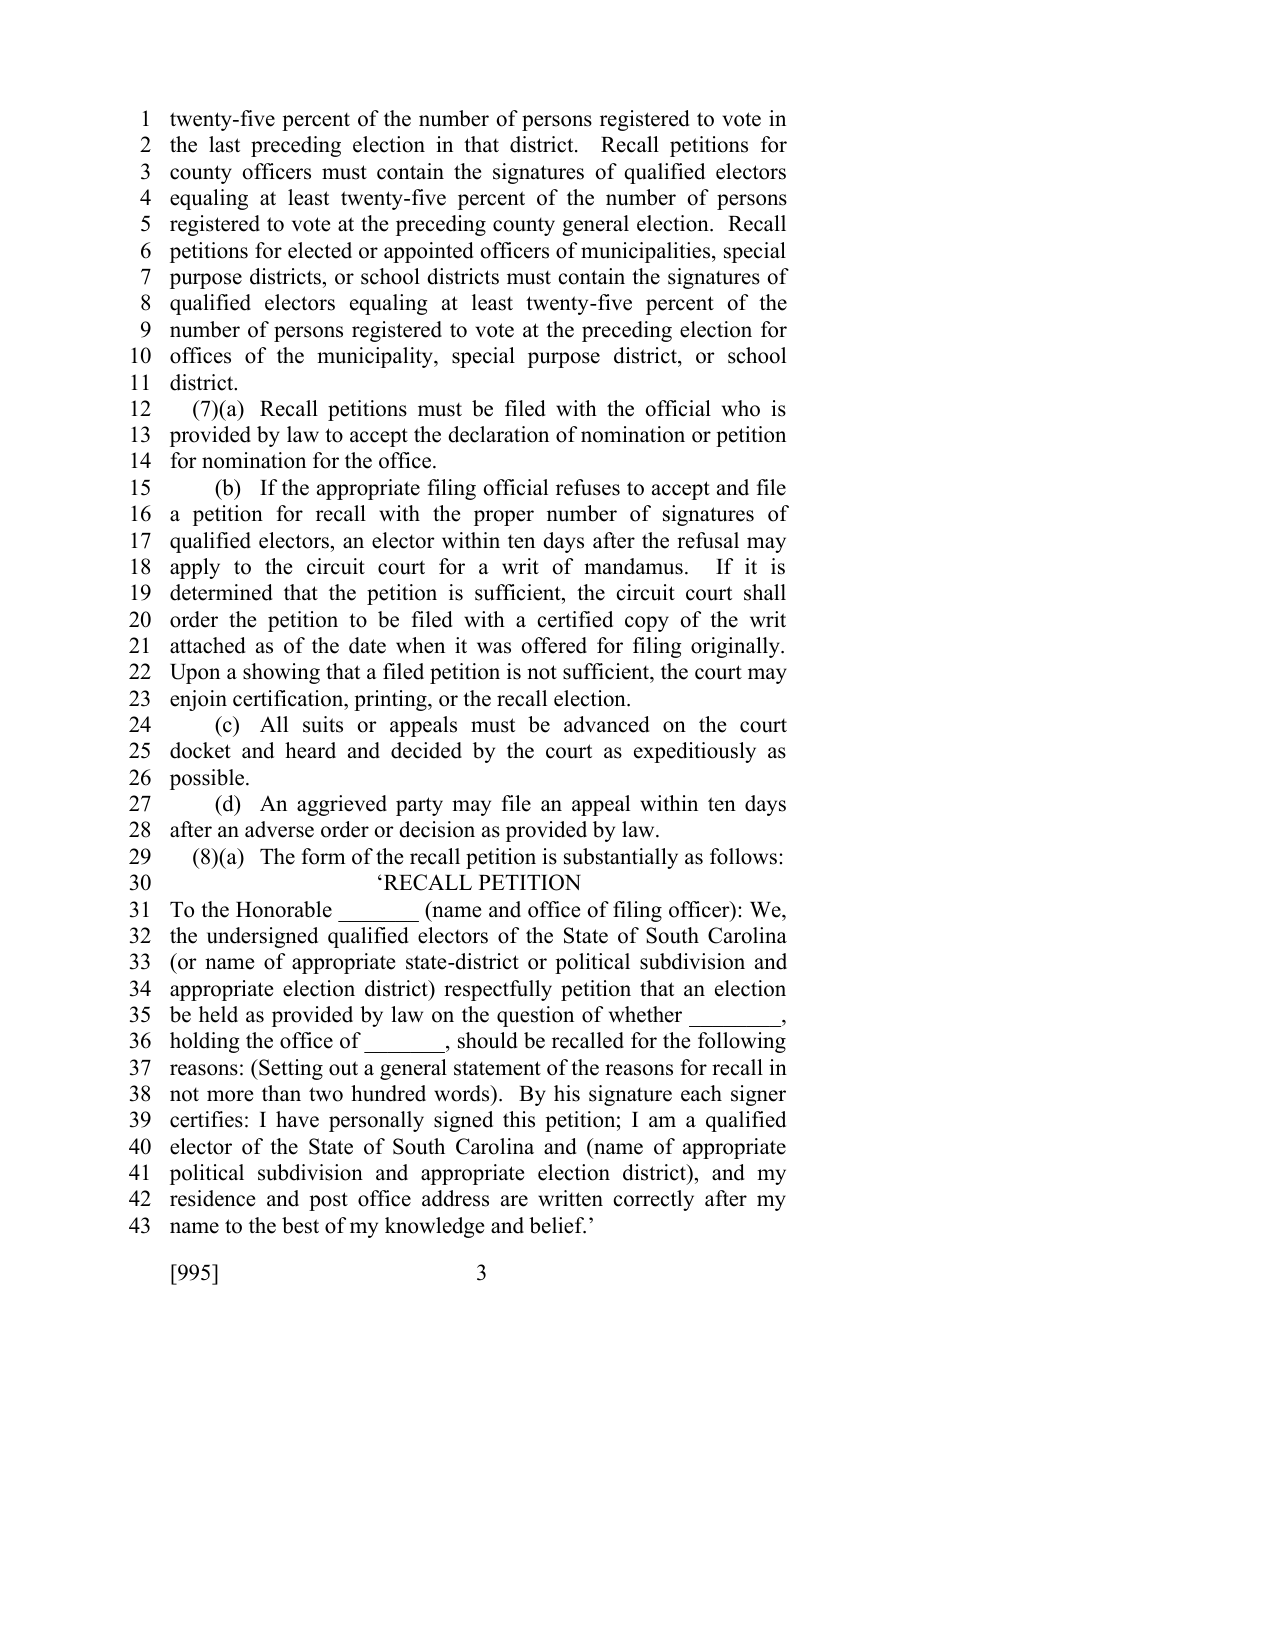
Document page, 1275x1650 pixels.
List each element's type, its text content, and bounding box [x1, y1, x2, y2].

text To the Honorable _______ (name and office of filing officer): We, the undersigned qualified electors of the State of South Carolina (or name of appropriate state-district or political subdivision and appropriate election district) respectfully petition that an election be held as provided by law on the question of whether ________, holding the office of _______, should be recalled for the following reasons: (Setting out a general statement of the reasons for recall in not more than two hundred words). By his signature each signer certifies: I have personally signed this petition; I am a qualified elector of the State of South Carolina and (name of appropriate political subdivision and appropriate election district), and my residence and post office address are written correctly after my name to the best of my knowledge and belief.’ [169, 896, 787, 1238]
text ‘RECALL PETITION [169, 869, 787, 896]
text (b) If the appropriate filing official refuses to accept and file a petition for recall with the proper number of signatures of qualified electors, an elector within ten days after the refusal may apply to the circuit court for a writ of mandamus. If it is determined that the petition is sufficient, the circuit court shall order the petition to be filed with a certified copy of the writ attached as of the date when it was offered for filing originally. Upon a showing that a filed petition is not sufficient, the court may enjoin certification, printing, or the recall election. [169, 474, 787, 711]
text (d) An aggrieved party may file an appeal within ten days after an adverse order or decision as provided by law. [169, 790, 787, 843]
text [169, 105, 787, 395]
text (7)(a) Recall petitions must be filed with the official who is provided by law to accept the declaration of nomination or petition for nomination for the office. [169, 395, 787, 474]
text (c) All suits or appeals must be advanced on the court docket and heard and decided by the court as expeditiously as possible. [169, 711, 787, 790]
text (8)(a) The form of the recall petition is substantially as follows: [169, 843, 787, 869]
